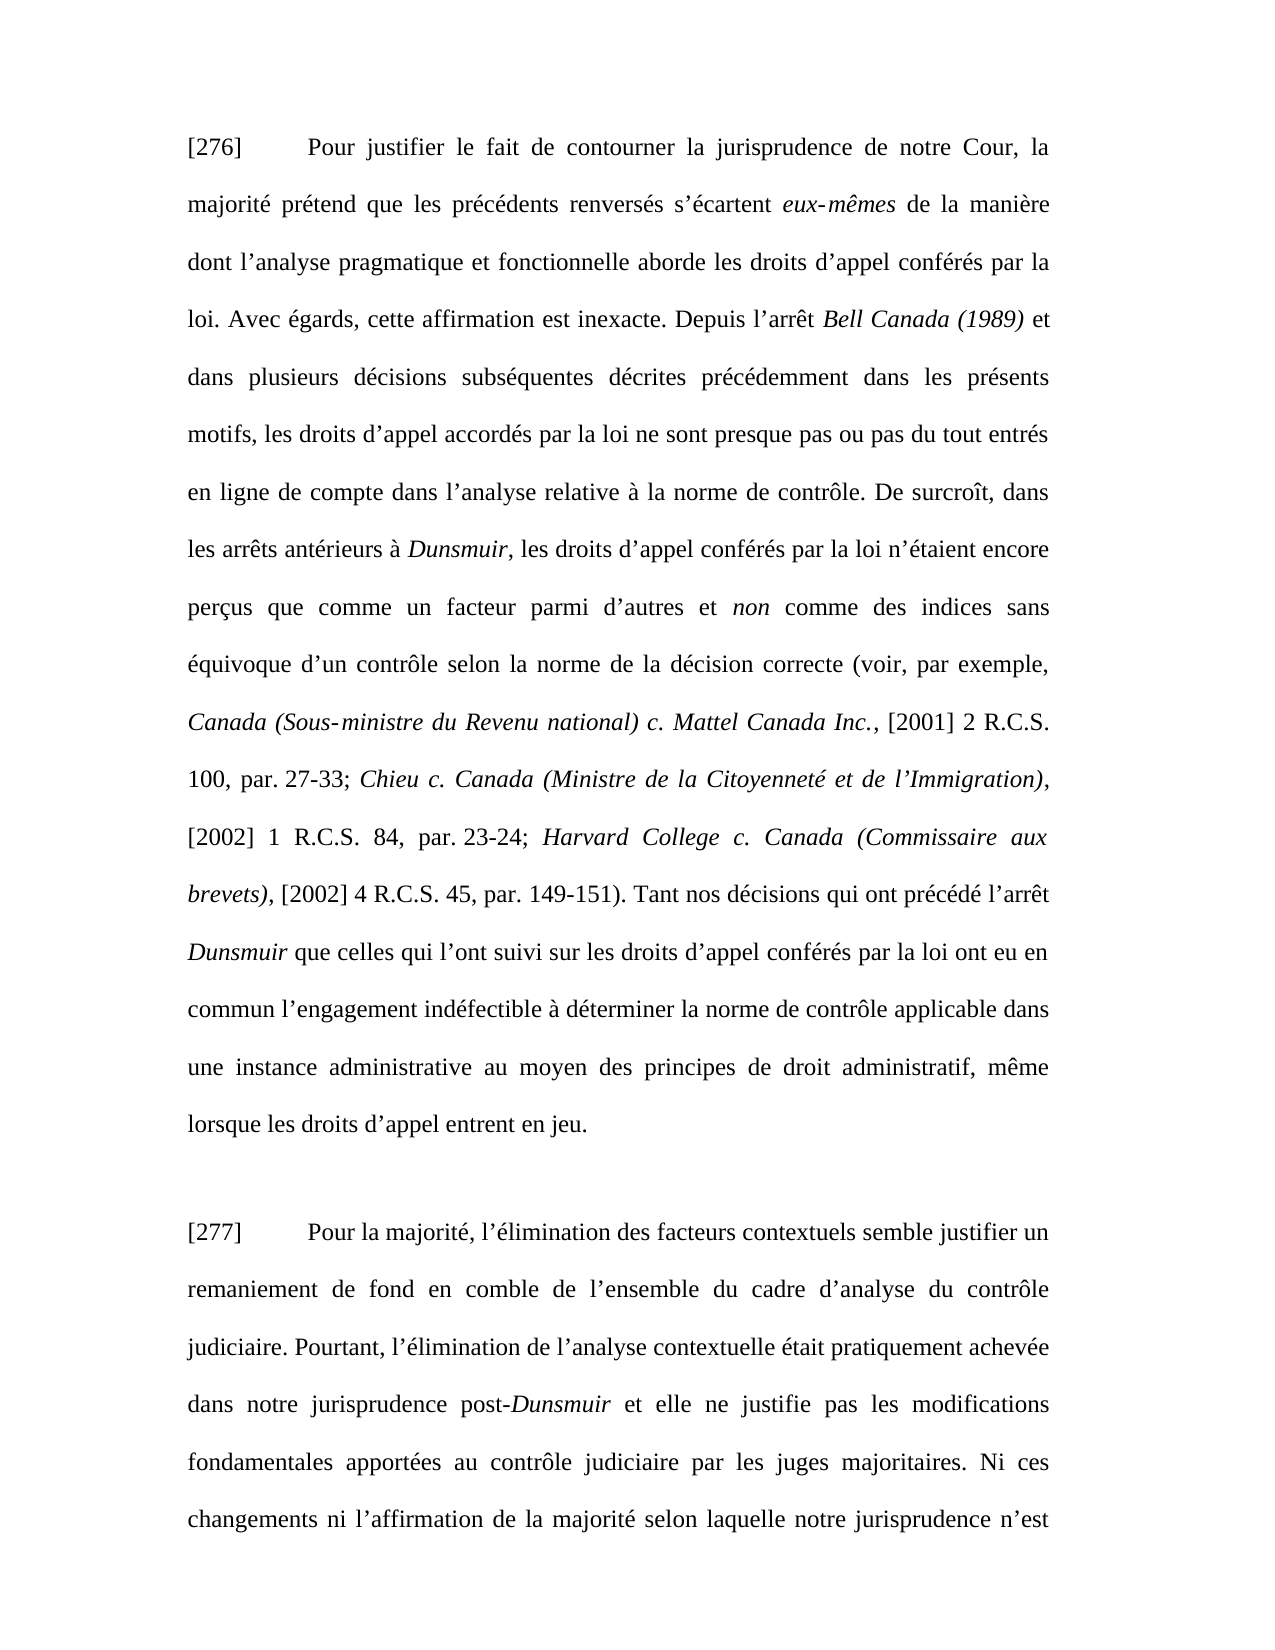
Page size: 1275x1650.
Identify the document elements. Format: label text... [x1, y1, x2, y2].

text Pour justifier le fait de contourner la jurisprudence de notre Cour, la majorité prétend que les précédents renversés s’écartent eux-mêmes de la manière dont l’analyse pragmatique et fonctionnelle aborde les droits d’appel conférés par la loi. Avec égards, cette affirmation est inexacte. Depuis l’arrêt Bell Canada (1989) et dans plusieurs décisions subséquentes décrites précédemment dans les présents motifs, les droits d’appel accordés par la loi ne sont presque pas ou pas du tout entrés en ligne de compte dans l’analyse relative à la norme de contrôle. De surcroît, dans les arrêts antérieurs à Dunsmuir, les droits d’appel conférés par la loi n’étaient encore perçus que comme un facteur parmi d’autres et non comme des indices sans équivoque d’un contrôle selon la norme de la décision correcte (voir, par exemple, Canada (Sous-ministre du Revenu national) c. Mattel Canada Inc., [2001] 2 R.C.S. 100, par. 27-33; Chieu c. Canada (Ministre de la Citoyenneté et de l’Immigration), [2002] 1 R.C.S. 84, par. 23-24; Harvard College c. Canada (Commissaire aux brevets), [2002] 4 R.C.S. 45, par. 149-151). Tant nos décisions qui ont précédé l’arrêt Dunsmuir que celles qui l’ont suivi sur les droits d’appel conférés par la loi ont eu en commun l’engagement indéfectible à déterminer la norme de contrôle applicable dans une instance administrative au moyen des principes de droit administratif, même lorsque les droits d’appel entrent en jeu. [187, 132, 1050, 1138]
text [187, 1217, 1050, 1533]
